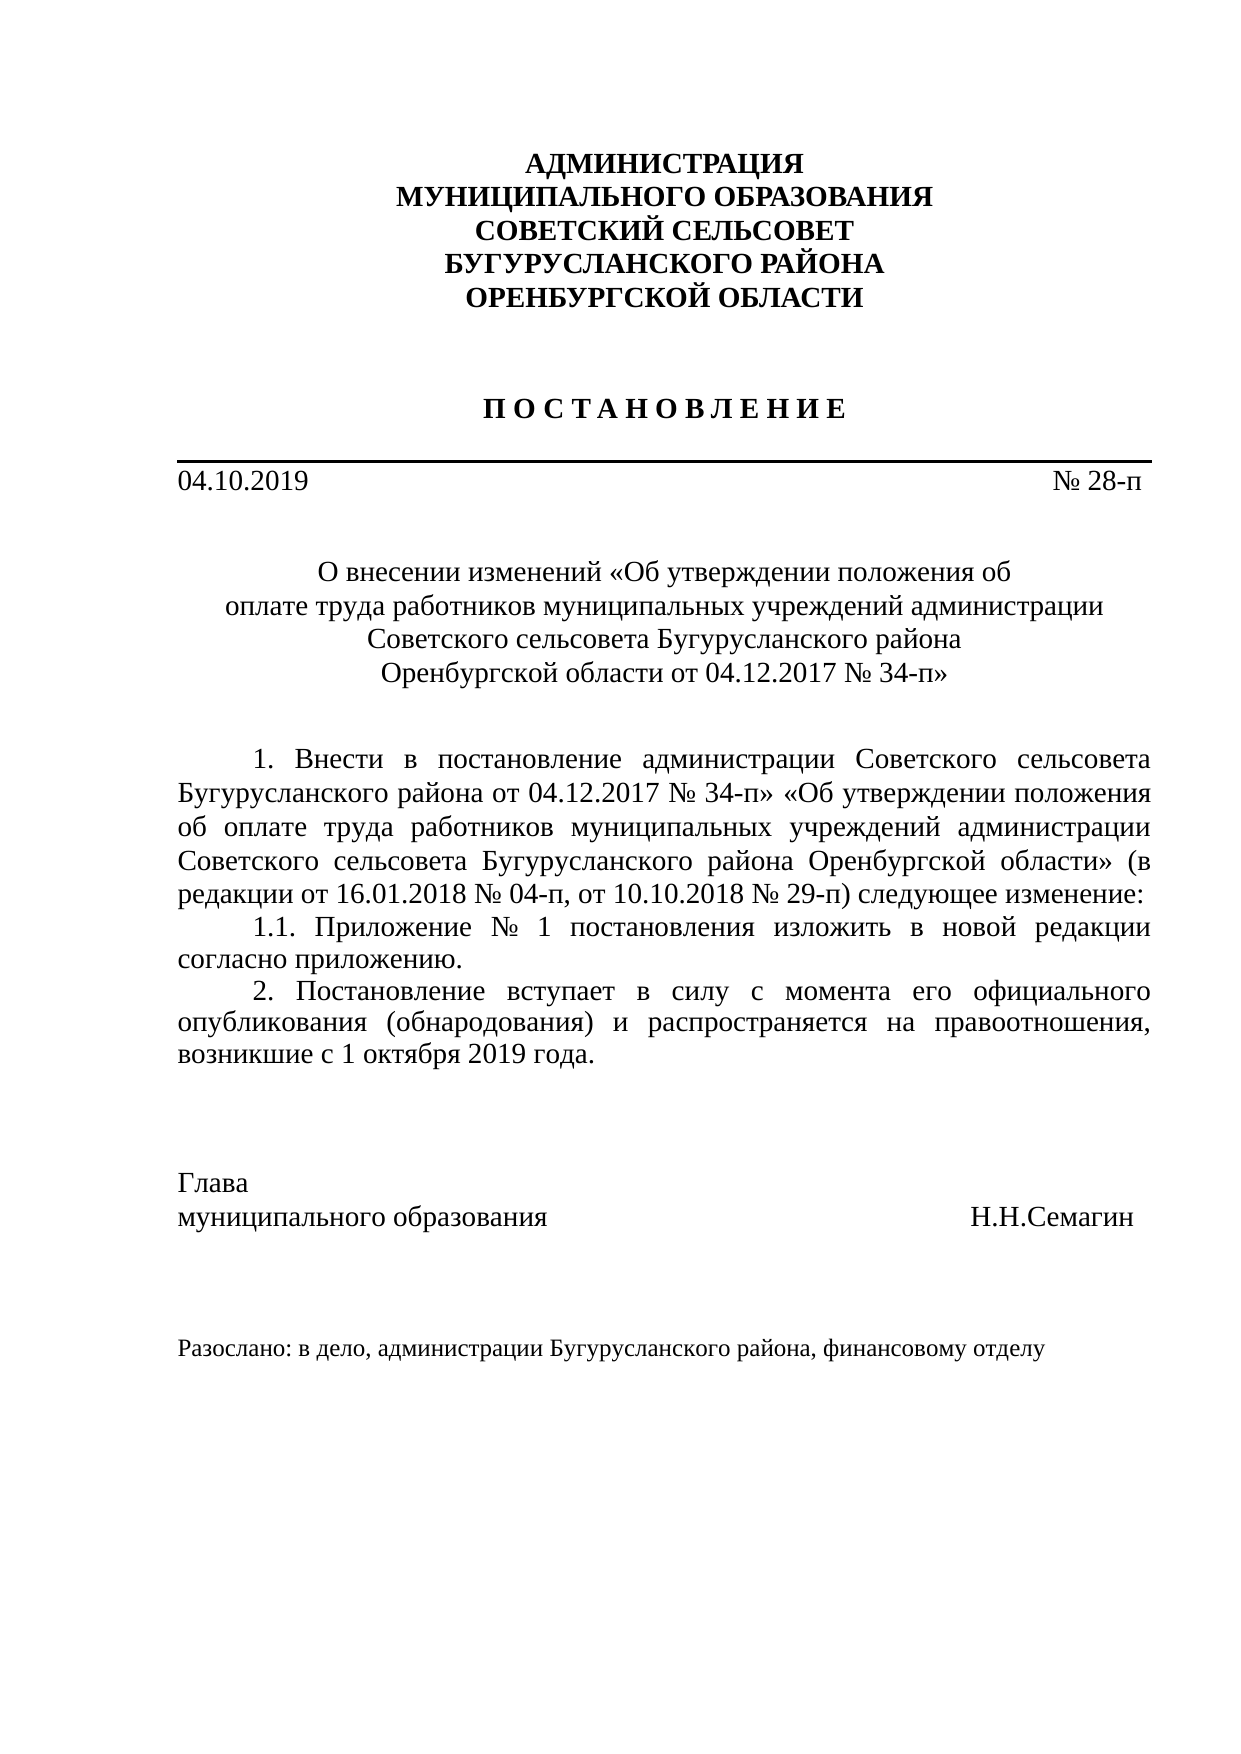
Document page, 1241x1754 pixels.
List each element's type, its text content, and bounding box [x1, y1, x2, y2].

text Глава [177, 1165, 1152, 1199]
text Разослано: в дело, администрации Бугурусланского района, финансовому отделу [177, 1333, 1152, 1362]
text БУГУРУСЛАНСКОГО РАЙОНА [177, 247, 1152, 280]
text МУНИЦИПАЛЬНОГО ОБРАЗОВАНИЯ [177, 179, 1152, 213]
text Оренбургской области от 04.12.2017 № 34-п» [177, 655, 1152, 688]
text 04.10.2019 № 28-п [177, 463, 1152, 497]
text 1.1. Приложение № 1 постановления изложить в новой редакции согласно приложению. [177, 911, 1152, 974]
text 2. Постановление вступает в силу с момента его официального опубликования (обнародования) и распространяется на правоотношения, возникшие с 1 октября 2019 года. [177, 974, 1152, 1070]
text ПОСТАНОВЛЕНИЕ [177, 391, 1152, 424]
text АДМИНИСТРАЦИЯ [177, 146, 1152, 179]
text 1. Внести в постановление администрации Советского сельсовета Бугурусланского района от 04.12.2017 № 34-п» «Об утверждении положения об оплате труда работников муниципальных учреждений администрации Советского сельсовета Бугурусланского района Оренбургской области» (в редакции от 16.01.2018 № 04-п, от 10.10.2018 № 29-п) следующее изменение: [177, 741, 1152, 911]
text Оренбургской области [177, 280, 1152, 314]
text СОВЕТСКИЙ СЕЛЬСОВЕТ [177, 213, 1152, 247]
text муниципального образования Н.Н.Семагин [177, 1199, 1152, 1232]
text оплате труда работников муниципальных учреждений администрации Советского сельсовета Бугурусланского района [177, 588, 1152, 655]
text О внесении изменений «Об утверждении положения об [177, 554, 1152, 588]
